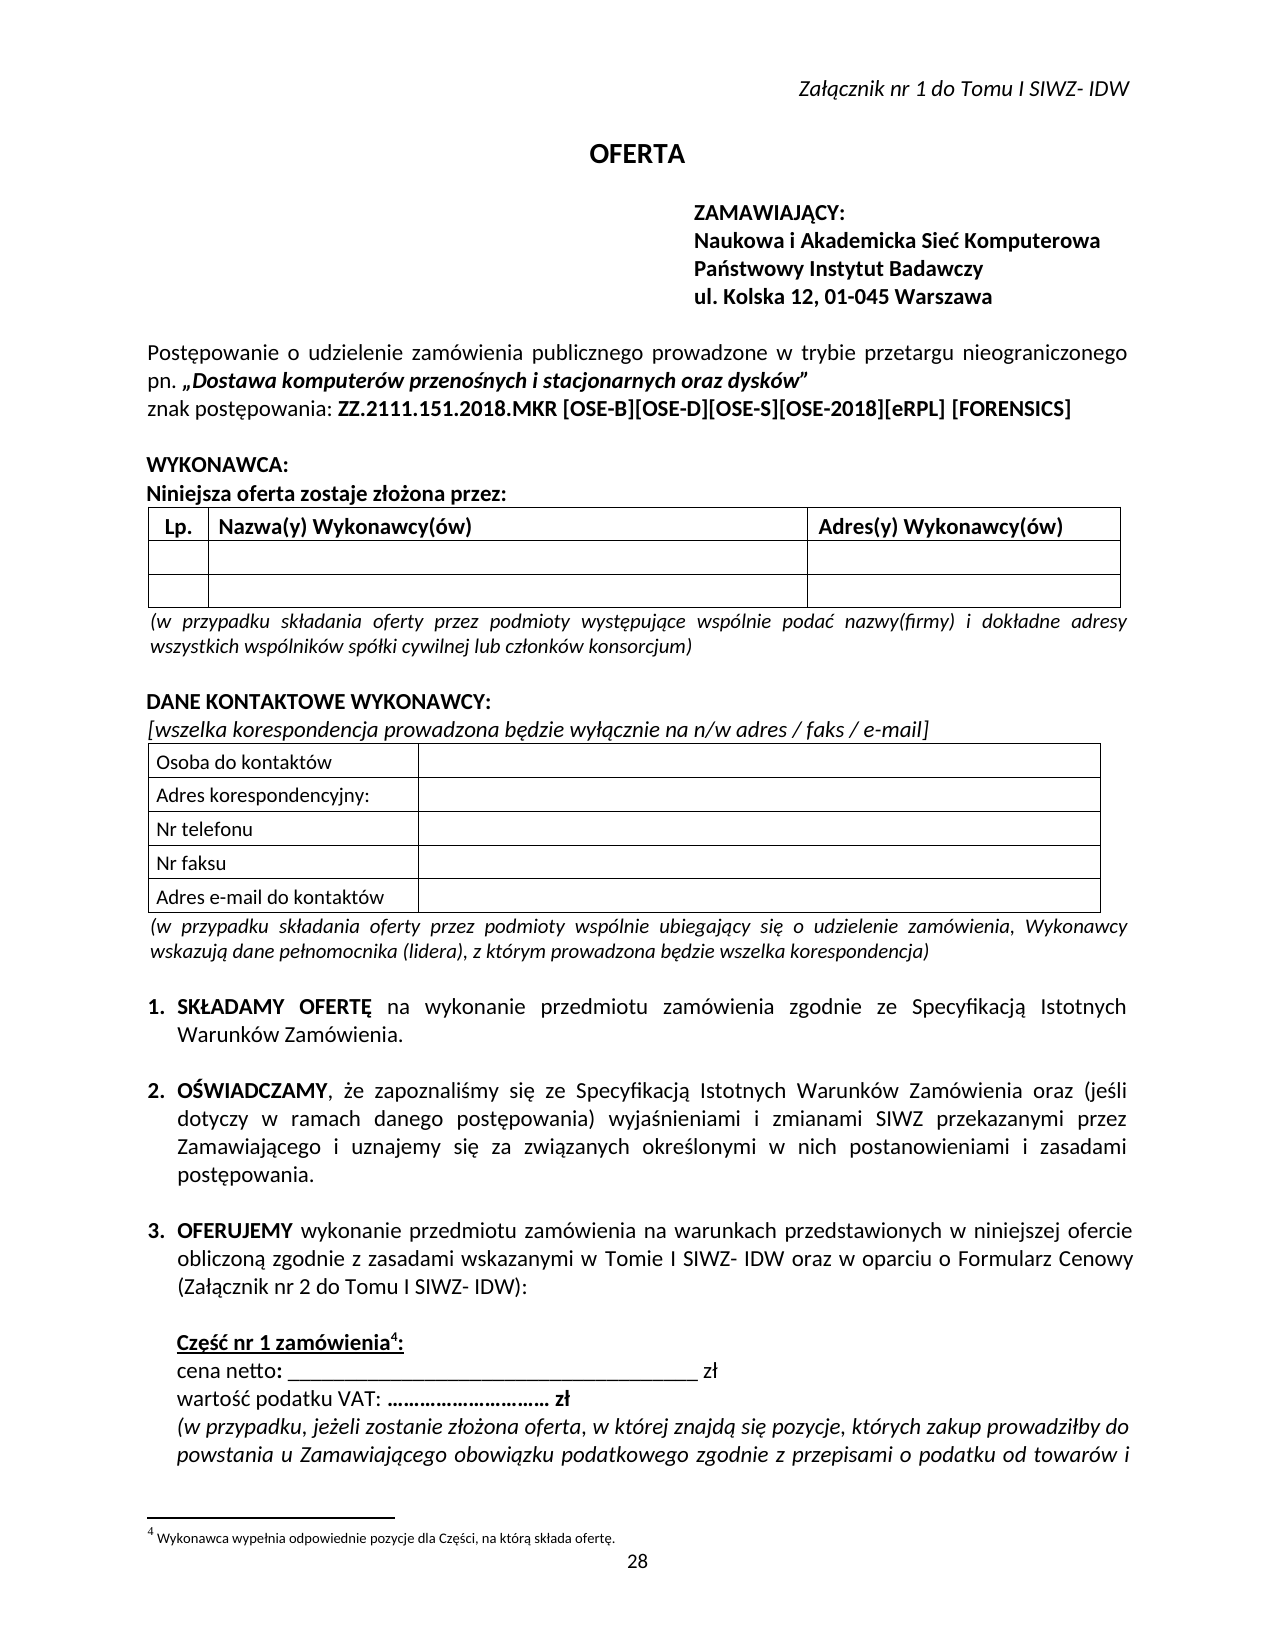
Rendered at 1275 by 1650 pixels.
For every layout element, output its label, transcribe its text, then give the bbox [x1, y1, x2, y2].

table_cell [419, 812, 1100, 844]
text Część nr 1 zamówienia: [177, 1328, 1134, 1356]
table_cell Nr faksu [149, 846, 418, 878]
list SKŁADAMY OFERTĘ na wykonanie przedmiotu zamówienia zgodnie ze Specyfikacją Istotnych Warunków Zamówienia. [147, 992, 1128, 1048]
text Postępowanie o udzielenie zamówienia publicznego prowadzone w trybie przetargu nieograniczonego pn. „Dostawa komputerów przenośnych i stacjonarnych oraz dysków” [147, 338, 1129, 394]
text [177, 1412, 1134, 1468]
text DANE KONTAKTOWE WYKONAWCY: [146, 687, 579, 715]
table_cell [209, 575, 807, 607]
table_cell [149, 575, 208, 607]
text Naukowa i Akademicka Sieć Komputerowa [694, 226, 1129, 254]
text wartość podatku VAT: ………………………… zł [177, 1384, 1134, 1412]
table_cell [149, 541, 208, 574]
table_header Adres(y) Wykonawcy(ów) [808, 508, 1120, 540]
text cena netto: ____________________________________ zł [177, 1356, 1134, 1384]
text WYKONAWCA: [146, 451, 579, 479]
text znak postępowania: ZZ.2111.151.2018.MKR [OSE-B][OSE-D][OSE-S][OSE-2018][eRPL] [FORENSICS] [147, 394, 1129, 423]
table_cell [419, 778, 1100, 811]
table_header Nazwa(y) Wykonawcy(ów) [209, 508, 807, 540]
table_cell [419, 879, 1100, 912]
table_cell [209, 541, 807, 574]
table_cell Nr telefonu [149, 812, 418, 844]
text Państwowy Instytut Badawczy [694, 254, 1129, 282]
list OFERUJEMY wykonanie przedmiotu zamówienia na warunkach przedstawionych w niniejszej ofercie obliczoną zgodnie z zasadami wskazanymi w Tomie I SIWZ- IDW oraz w oparciu o Formularz Cenowy (Załącznik nr 2 do Tomu I SIWZ- IDW): [147, 1216, 1134, 1300]
text Niniejsza oferta zostaje złożona przez: [146, 479, 1134, 507]
table_header [419, 744, 1100, 777]
text [wszelka korespondencja prowadzona będzie wyłącznie na n/w adres / faks / e-mail] [147, 715, 1129, 743]
list OŚWIADCZAMY, że zapoznaliśmy się ze Specyfikacją Istotnych Warunków Zamówienia oraz (jeśli dotyczy w ramach danego postępowania) wyjaśnieniami i zmianami SIWZ przekazanymi przez Zamawiającego i uznajemy się za związanych określonymi w nich postanowieniami i zasadami postępowania. [147, 1076, 1128, 1188]
table_cell [808, 575, 1120, 607]
text (w przypadku składania oferty przez podmioty występujące wspólnie podać nazwy(firmy) i dokładne adresy wszystkich wspólników spółki cywilnej lub członków konsorcjum) [150, 608, 1131, 659]
text ZAMAWIAJĄCY: [694, 198, 1134, 226]
text (w przypadku składania oferty przez podmioty wspólnie ubiegający się o udzielenie zamówienia, Wykonawcy wskazują dane pełnomocnika (lidera), z którym prowadzona będzie wszelka korespondencja) [150, 913, 1131, 964]
table_header Lp. [149, 508, 208, 540]
subtitle OFERTA [147, 135, 1127, 170]
table_header Osoba do kontaktów [149, 744, 418, 777]
table_cell Adres e-mail do kontaktów [149, 879, 418, 912]
table_cell Adres korespondencyjny: [149, 778, 418, 811]
table_cell [808, 541, 1120, 574]
text Załącznik nr 1 do Tomu I SIWZ- IDW [147, 74, 1129, 102]
text ul. Kolska 12, 01-045 Warszawa [694, 282, 1129, 311]
table_cell [419, 846, 1100, 878]
